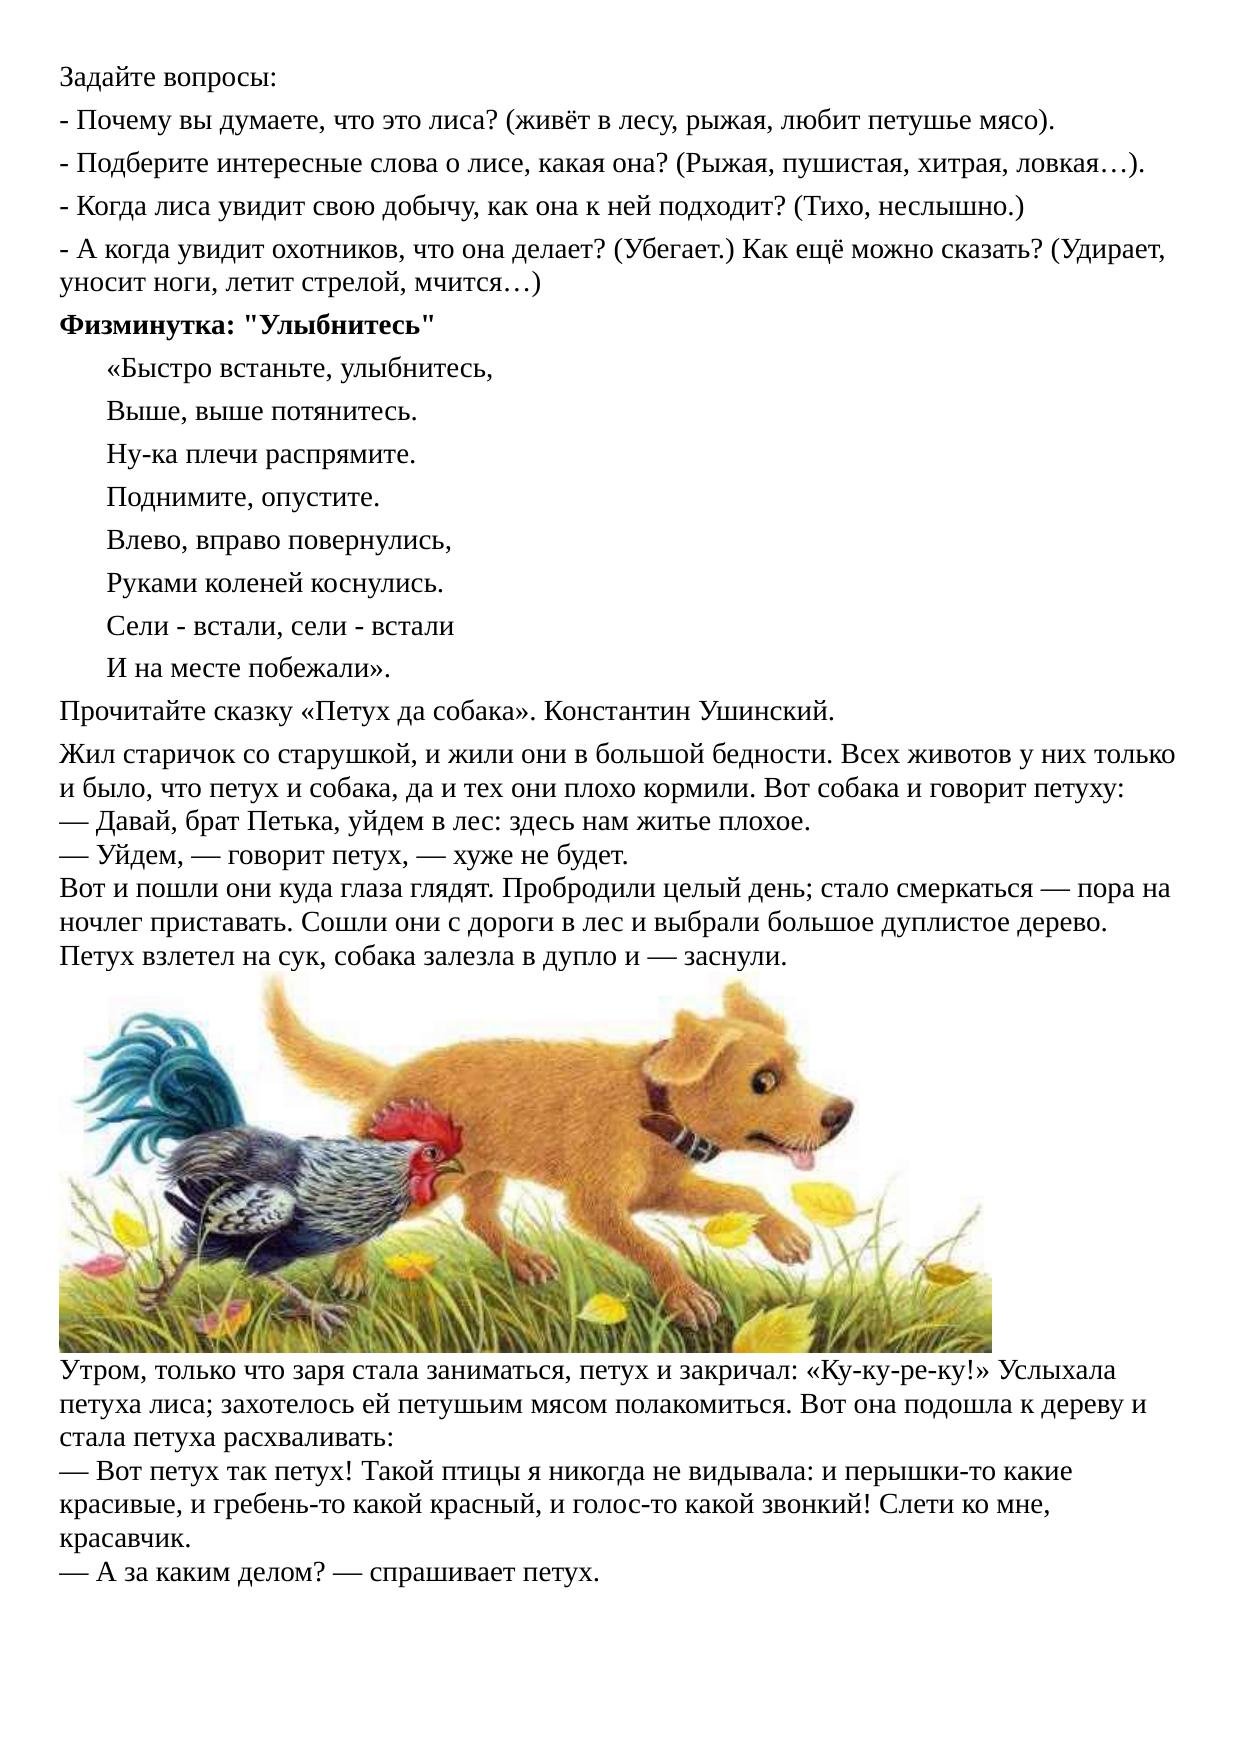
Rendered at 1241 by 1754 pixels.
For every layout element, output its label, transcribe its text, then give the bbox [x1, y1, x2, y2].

text Выше, выше потянитесь. [106, 393, 1181, 427]
text Поднимите, опустите. [106, 479, 1181, 512]
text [59, 736, 1181, 1587]
picture [59, 971, 992, 1353]
text Задайте вопросы: [59, 59, 1181, 93]
text И на месте побежали». [106, 651, 1181, 684]
text - Подберите интересные слова о лисе, какая она? (Рыжая, пушистая, хитрая, ловкая…). [59, 145, 1181, 178]
text Ну-ка плечи распрямите. [106, 436, 1181, 469]
text - Почему вы думаете, что это лиса? (живёт в лесу, рыжая, любит петушье мясо). [59, 102, 1181, 136]
text Физминутка: "Улыбнитесь" [59, 307, 1181, 341]
text «Быстро встаньте, улыбнитесь, [106, 350, 1181, 384]
text Прочитайте сказку «Петух да собака». Константин Ушинский. [59, 693, 1181, 727]
text Руками коленей коснулись. [106, 565, 1181, 598]
text - Когда лиса увидит свою добычу, как она к ней подходит? (Тихо, неслышно.) [59, 188, 1181, 221]
text Влево, вправо повернулись, [106, 522, 1181, 555]
text Сели - встали, сели - встали [106, 608, 1181, 641]
text - А когда увидит охотников, что она делает? (Убегает.) Как ещё можно сказать? (Удирает, уносит ноги, летит стрелой, мчится…) [59, 231, 1181, 298]
